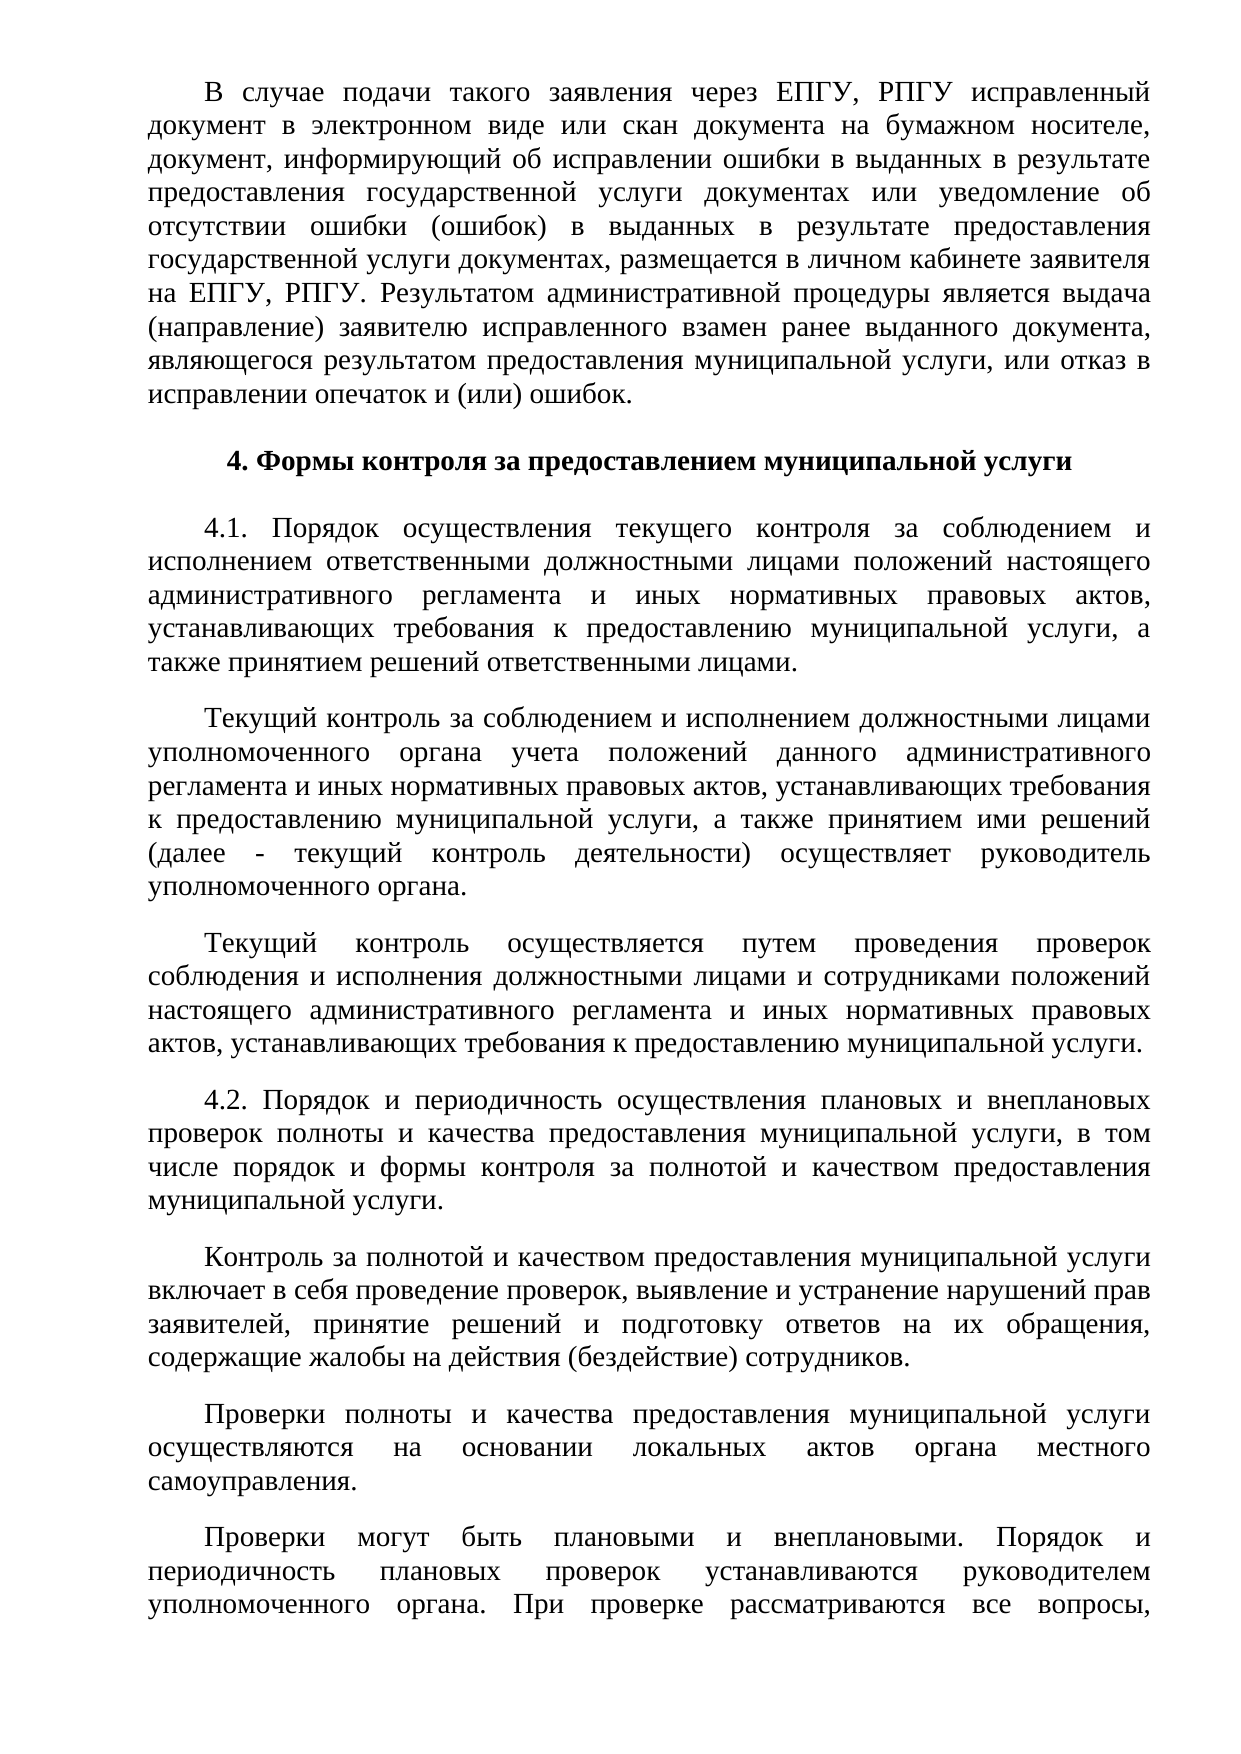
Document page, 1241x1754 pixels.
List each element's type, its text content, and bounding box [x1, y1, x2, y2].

text Текущий контроль за соблюдением и исполнением должностными лицами уполномоченного органа учета положений данного административного регламента и иных нормативных правовых актов, устанавливающих требования к предоставлению муниципальной услуги, а также принятием ими решений (далее - текущий контроль деятельности) осуществляет руководитель уполномоченного органа. [148, 701, 1152, 902]
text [148, 1519, 1152, 1620]
text Проверки полноты и качества предоставления муниципальной услуги осуществляются на основании локальных актов органа местного самоуправления. [148, 1396, 1152, 1497]
text 4.1. Порядок осуществления текущего контроля за соблюдением и исполнением ответственными должностными лицами положений настоящего административного регламента и иных нормативных правовых актов, устанавливающих требования к предоставлению муниципальной услуги, а также принятием решений ответственными лицами. [148, 510, 1152, 678]
title 4. Формы контроля за предоставлением муниципальной услуги [148, 443, 1152, 476]
text Контроль за полнотой и качеством предоставления муниципальной услуги включает в себя проведение проверок, выявление и устранение нарушений прав заявителей, принятие решений и подготовку ответов на их обращения, содержащие жалобы на действия (бездействие) сотрудников. [148, 1239, 1152, 1373]
text В случае подачи такого заявления через ЕПГУ, РПГУ исправленный документ в электронном виде или скан документа на бумажном носителе, документ, информирующий об исправлении ошибки в выданных в результате предоставления государственной услуги документах или уведомление об отсутствии ошибки (ошибок) в выданных в результате предоставления государственной услуги документах, размещается в личном кабинете заявителя на ЕПГУ, РПГУ. Результатом административной процедуры является выдача (направление) заявителю исправленного взамен ранее выданного документа, являющегося результатом предоставления муниципальной услуги, или отказ в исправлении опечаток и (или) ошибок. [148, 74, 1152, 409]
text 4.2. Порядок и периодичность осуществления плановых и внеплановых проверок полноты и качества предоставления муниципальной услуги, в том числе порядок и формы контроля за полнотой и качеством предоставления муниципальной услуги. [148, 1082, 1152, 1216]
text Текущий контроль осуществляется путем проведения проверок соблюдения и исполнения должностными лицами и сотрудниками положений настоящего административного регламента и иных нормативных правовых актов, устанавливающих требования к предоставлению муниципальной услуги. [148, 925, 1152, 1059]
